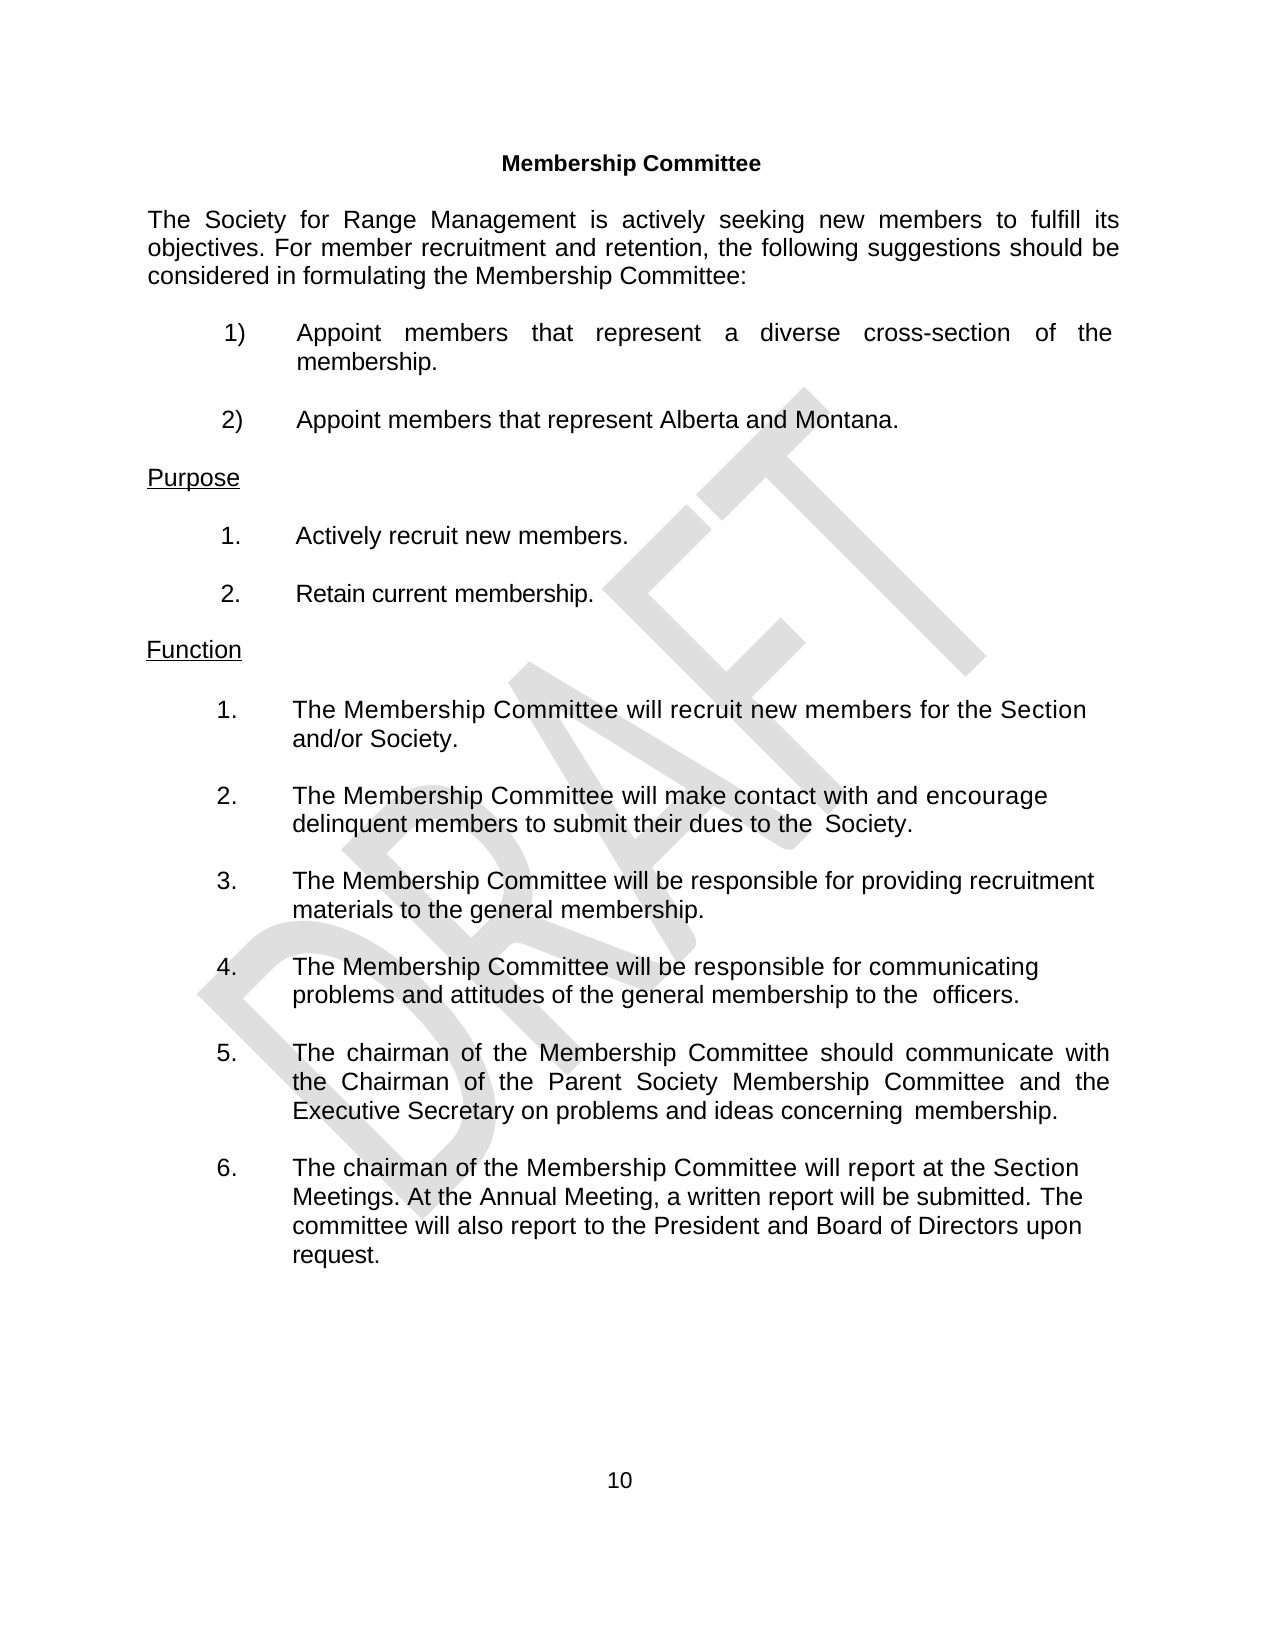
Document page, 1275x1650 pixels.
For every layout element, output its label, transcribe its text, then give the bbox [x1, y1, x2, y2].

list The Membership Committee will recruit new members for the Section and/or Society. [216, 695, 1112, 752]
text Membership Committee [501, 150, 1137, 176]
text Purpose [147, 463, 1137, 491]
list Actively recruit new members. [220, 521, 1137, 549]
list Retain current membership. [220, 578, 1137, 607]
list The chairman of the Membership Committee should communicate with the Chairman of the Parent Society Membership Committee and the Executive Secretary on problems and ideas concerning membership. [216, 1038, 1110, 1124]
text The Society for Range Management is actively seeking new members to fulfill its objectives. For member recruitment and retention, the following suggestions should be considered in formulating the Membership Committee: [147, 206, 1121, 290]
list Appoint members that represent Alberta and Montana. [221, 405, 1137, 433]
list The Membership Committee will be responsible for providing recruitment materials to the general membership. [216, 866, 1110, 923]
list The Membership Committee will make contact with and encourage delinquent members to submit their dues to the Society. [216, 781, 1113, 838]
text Function [146, 635, 1137, 664]
list The Membership Committee will be responsible for communicating problems and attitudes of the general membership to the officers. [216, 951, 1107, 1009]
list Appoint members that represent a diverse cross-section of the membership. [223, 318, 1113, 376]
list The chairman of the Membership Committee will report at the Section Meetings. At the Annual Meeting, a written report will be submitted. The committee will also report to the President and Board of Directors upon request. [216, 1153, 1113, 1268]
